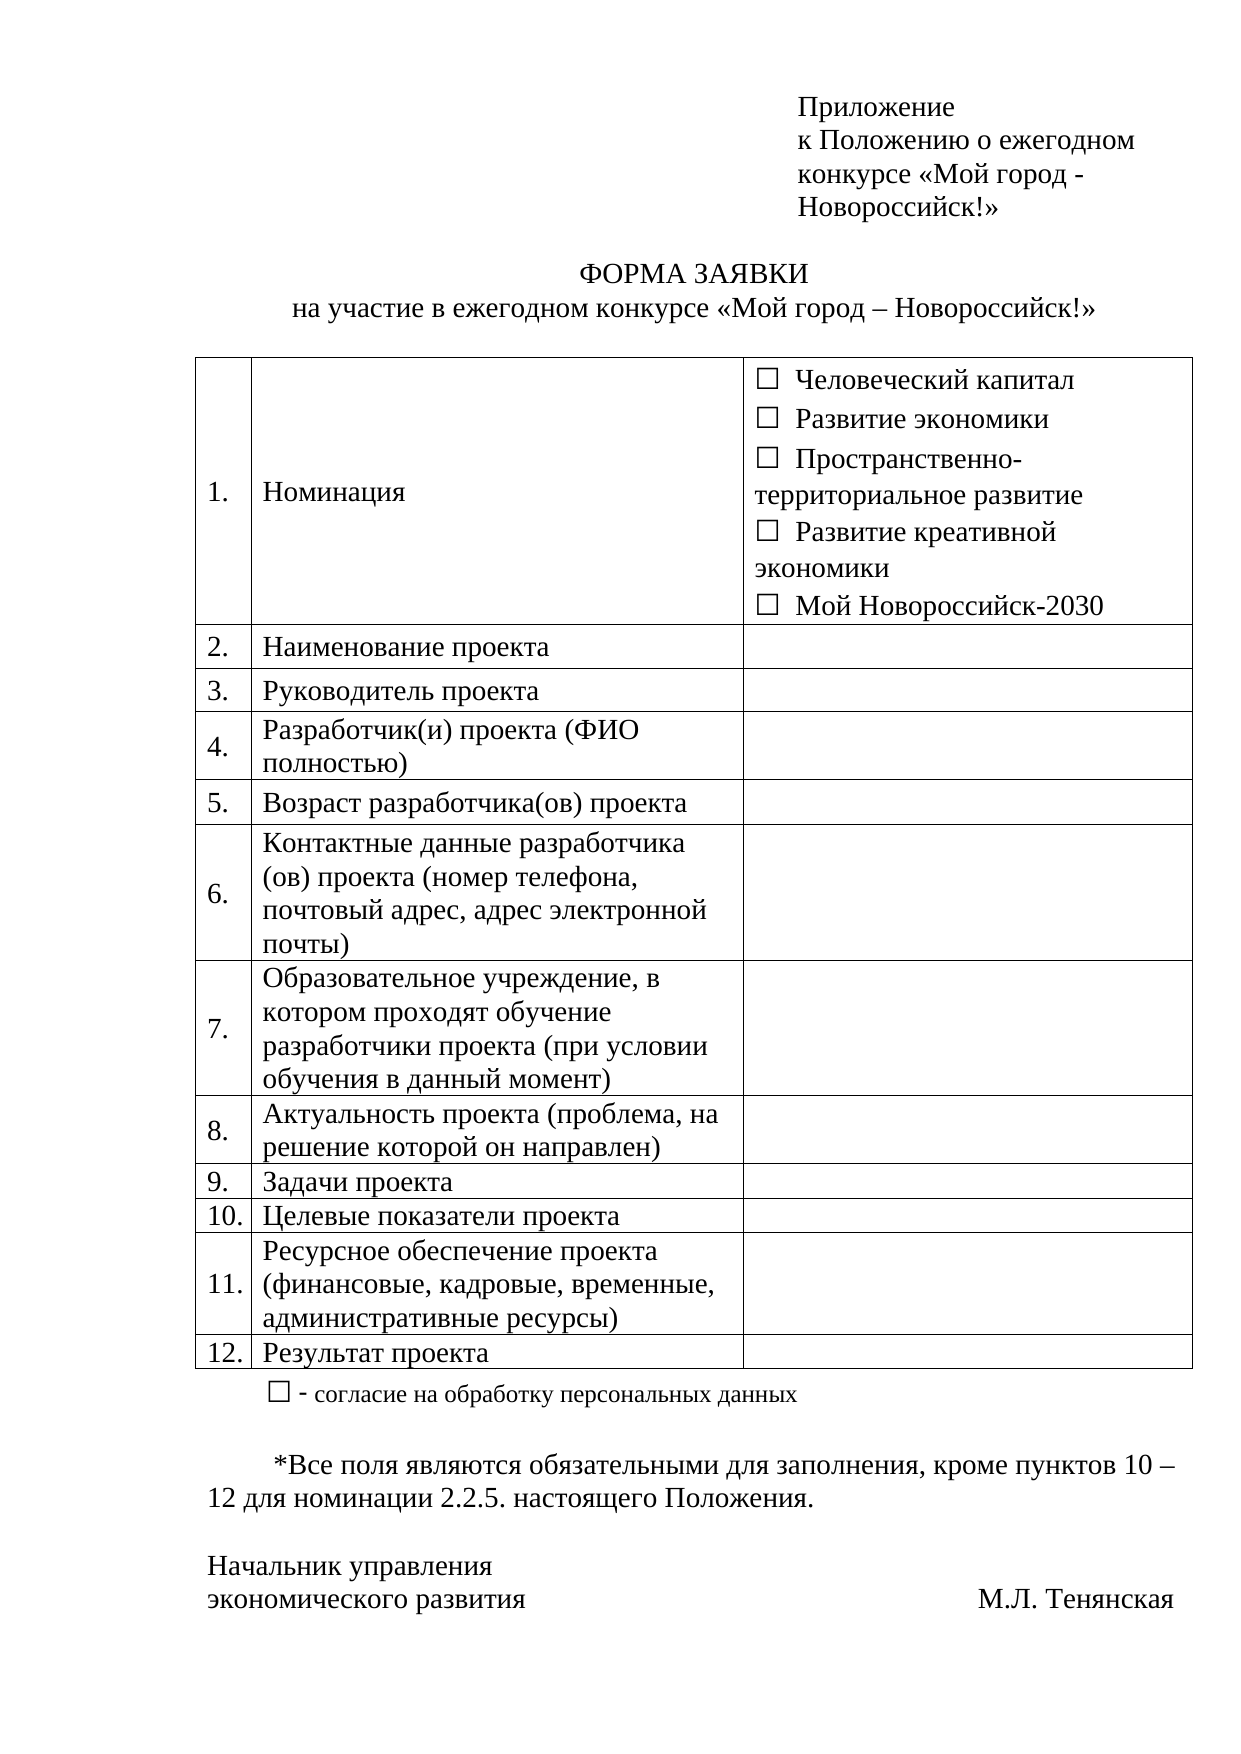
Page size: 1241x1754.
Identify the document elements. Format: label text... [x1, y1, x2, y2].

table_cell Результат проекта [252, 1335, 743, 1368]
table_cell [744, 1233, 1192, 1334]
table_header Номинация [252, 358, 743, 623]
table_cell [744, 1199, 1192, 1232]
table_header ☐ Человеческий капитал ☐ Развитие экономики ☐ Пространственно-территориальное развитие ☐ Развитие креативной экономики ☐ Мой Новороссийск-2030 [744, 358, 1192, 623]
text Форма заявки [207, 256, 1181, 290]
table_cell [196, 1199, 251, 1232]
table_cell [196, 1233, 251, 1334]
table_cell Задачи проекта [252, 1164, 743, 1197]
table_cell [744, 669, 1192, 711]
table_header [196, 358, 251, 623]
table_cell Актуальность проекта (проблема, на решение которой он направлен) [252, 1096, 743, 1163]
table_cell [196, 1164, 251, 1197]
table_cell [196, 780, 251, 824]
table_cell [196, 712, 251, 779]
table_cell Разработчик(и) проекта (ФИО полностью) [252, 712, 743, 779]
table_cell Целевые показатели проекта [252, 1199, 743, 1232]
table_cell [744, 1164, 1192, 1197]
table_cell [196, 1096, 251, 1163]
text экономического развития М.Л. Тенянская [207, 1581, 1181, 1615]
table_cell Наименование проекта [252, 625, 743, 668]
table_cell Образовательное учреждение, в котором проходят обучение разработчики проекта (при условии обучения в данный момент) [252, 961, 743, 1095]
text на участие в ежегодном конкурсе «Мой город – Новороссийск!» [207, 290, 1181, 323]
text ☐ - согласие на обработку персональных данных [207, 1372, 1181, 1411]
table_cell [744, 625, 1192, 668]
table_cell [744, 1096, 1192, 1163]
text к Положению о ежегодном конкурсе «Мой город - Новороссийск!» [797, 122, 1181, 223]
table_cell Возраст разработчика(ов) проекта [252, 780, 743, 824]
text *Все поля являются обязательными для заполнения, кроме пунктов 10 – 12 для номинации 2.2.5. настоящего Положения. [207, 1447, 1181, 1514]
table_cell [744, 780, 1192, 824]
table_cell [196, 1335, 251, 1368]
table_cell Ресурсное обеспечение проекта (финансовые, кадровые, временные, административные ресурсы) [252, 1233, 743, 1334]
table_cell [744, 825, 1192, 959]
table_cell [196, 625, 251, 668]
table_cell [744, 961, 1192, 1095]
table_cell [196, 669, 251, 711]
table_cell [744, 712, 1192, 779]
text Приложение [797, 89, 1181, 122]
table_cell [196, 825, 251, 959]
text Начальник управления [207, 1548, 1181, 1581]
table_cell Контактные данные разработчика (ов) проекта (номер телефона, почтовый адрес, адрес электронной почты) [252, 825, 743, 959]
table_cell [196, 961, 251, 1095]
table_cell [744, 1335, 1192, 1368]
table_cell Руководитель проекта [252, 669, 743, 711]
